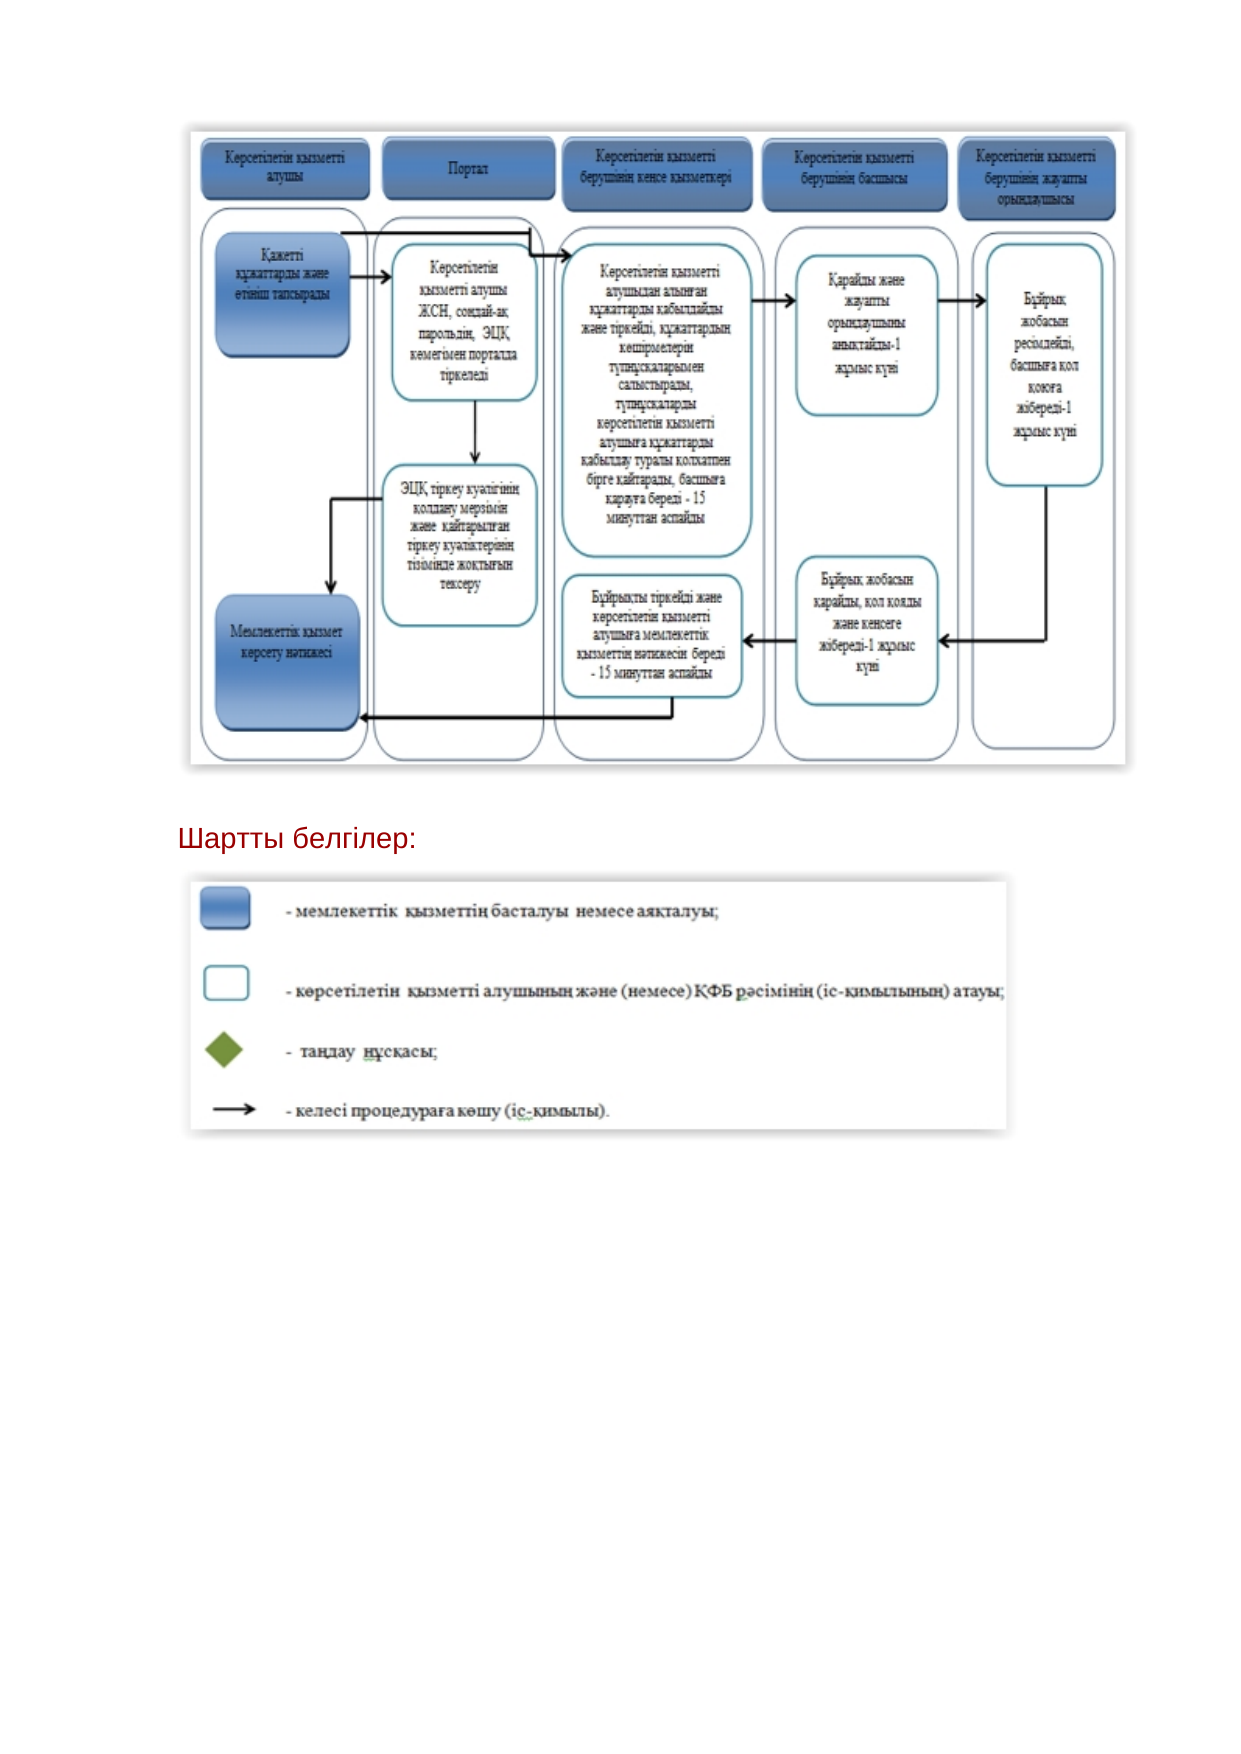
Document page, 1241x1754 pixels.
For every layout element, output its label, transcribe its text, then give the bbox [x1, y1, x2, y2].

picture [177, 118, 1138, 777]
subtitle Шартты белгілер: [177, 814, 1152, 854]
picture [177, 868, 1019, 1142]
